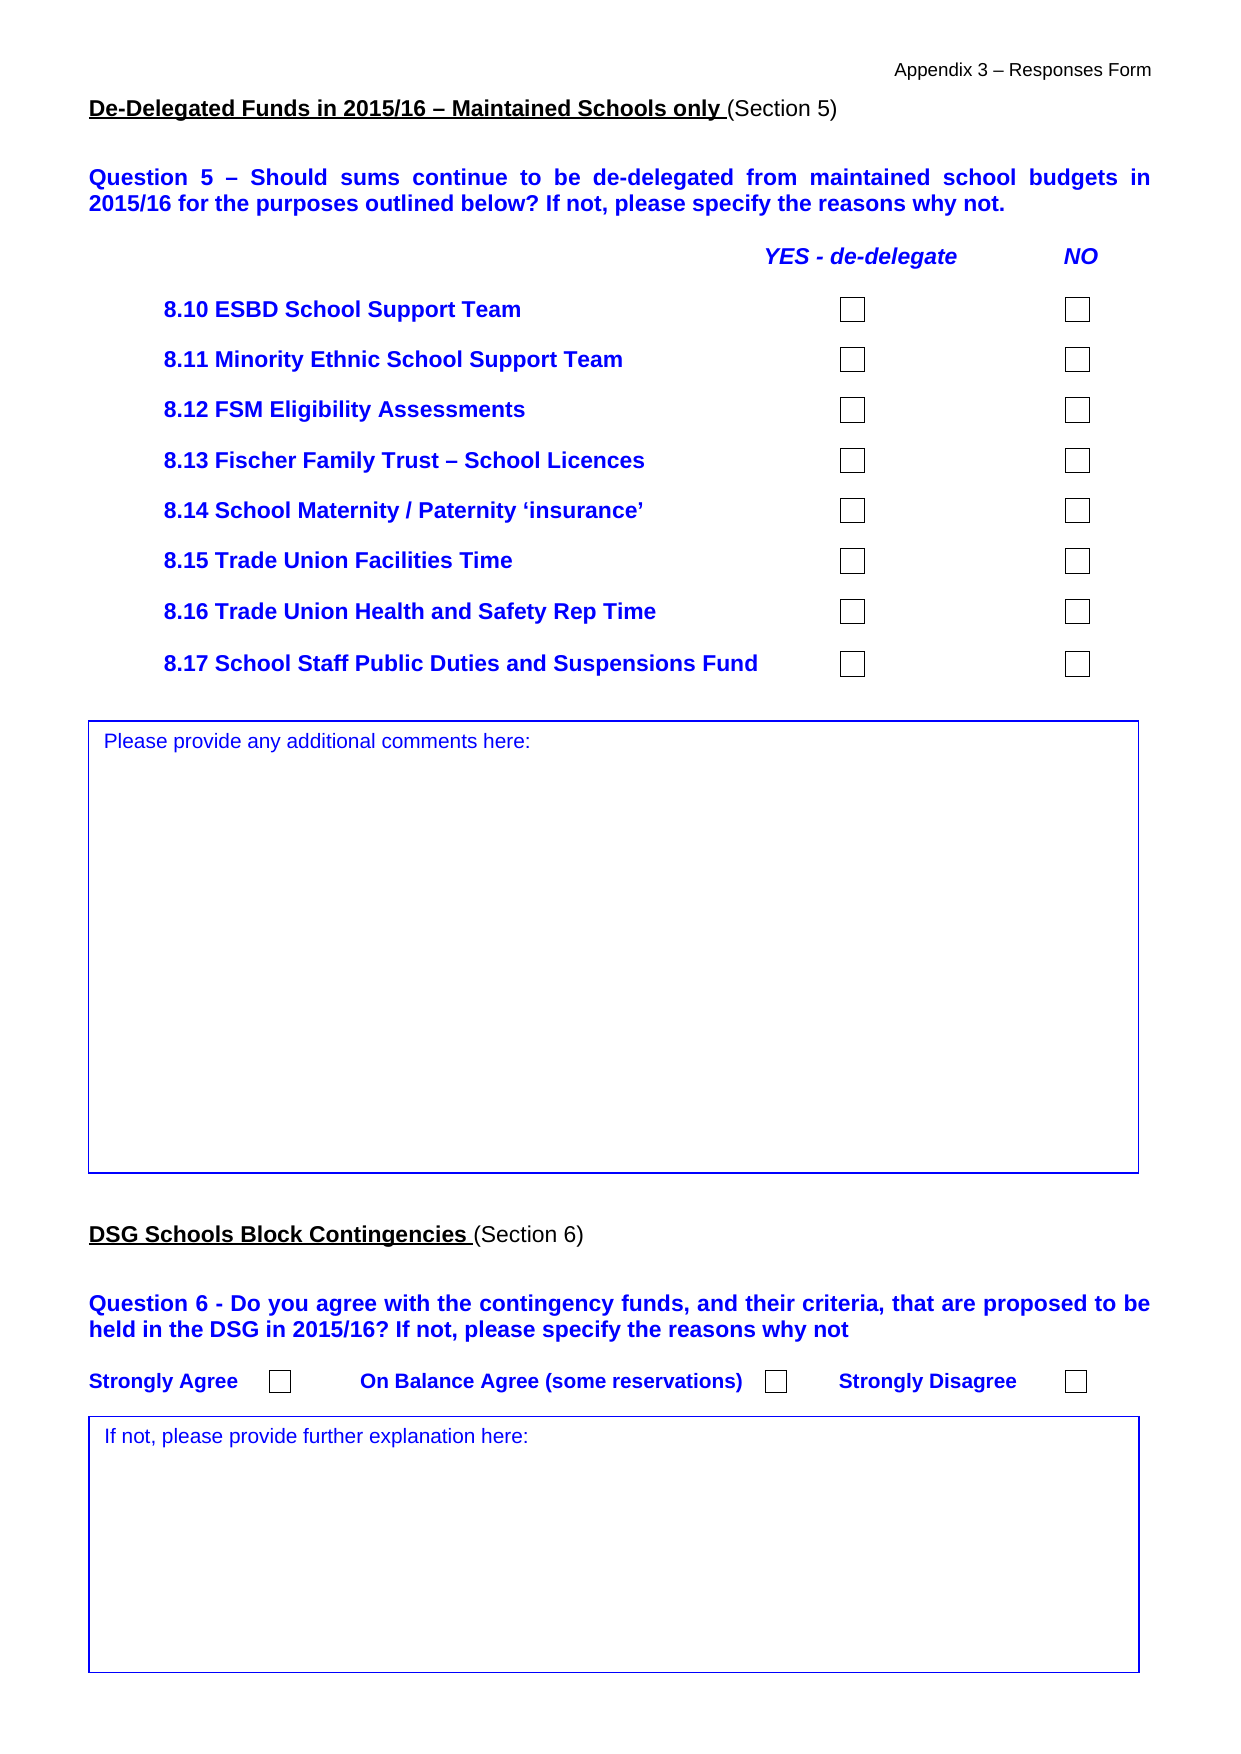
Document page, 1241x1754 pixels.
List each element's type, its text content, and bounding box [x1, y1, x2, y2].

text Strongly Agree On Balance Agree (some reservations) Strongly Disagree [89, 1369, 1152, 1417]
text 8.11 Minority Ethnic School Support Team [164, 346, 1152, 372]
text 8.13 Fischer Family Trust – School Licences [164, 447, 1152, 473]
text 8.15 Trade Union Facilities Time [164, 547, 1152, 574]
text Question 6 - Do you agree with the contingency funds, and their criteria, that are proposed to be held in the DSG in 2015/16? If not, please specify the reasons why not [89, 1290, 1152, 1343]
text YES - de-delegate NO [89, 243, 1152, 269]
text De-Delegated Funds in 2015/16 – Maintained Schools only (Section 5) [89, 94, 1152, 121]
text 8.17 School Staff Public Duties and Suspensions Fund [164, 650, 1152, 677]
text DSG Schools Block Contingencies (Section 6) [89, 1221, 1152, 1247]
text 8.16 Trade Union Health and Safety Rep Time [164, 598, 1152, 624]
text 8.14 School Maternity / Paternity ‘insurance’ [164, 497, 1152, 523]
text 8.10 ESBD School Support Team [164, 296, 1152, 322]
text Question 5 – Should sums continue to be de-delegated from maintained school budgets in 2015/16 for the purposes outlined below? If not, please specify the reasons why not. [89, 164, 1152, 217]
text 8.12 Eligibility Assessments [164, 396, 1152, 423]
